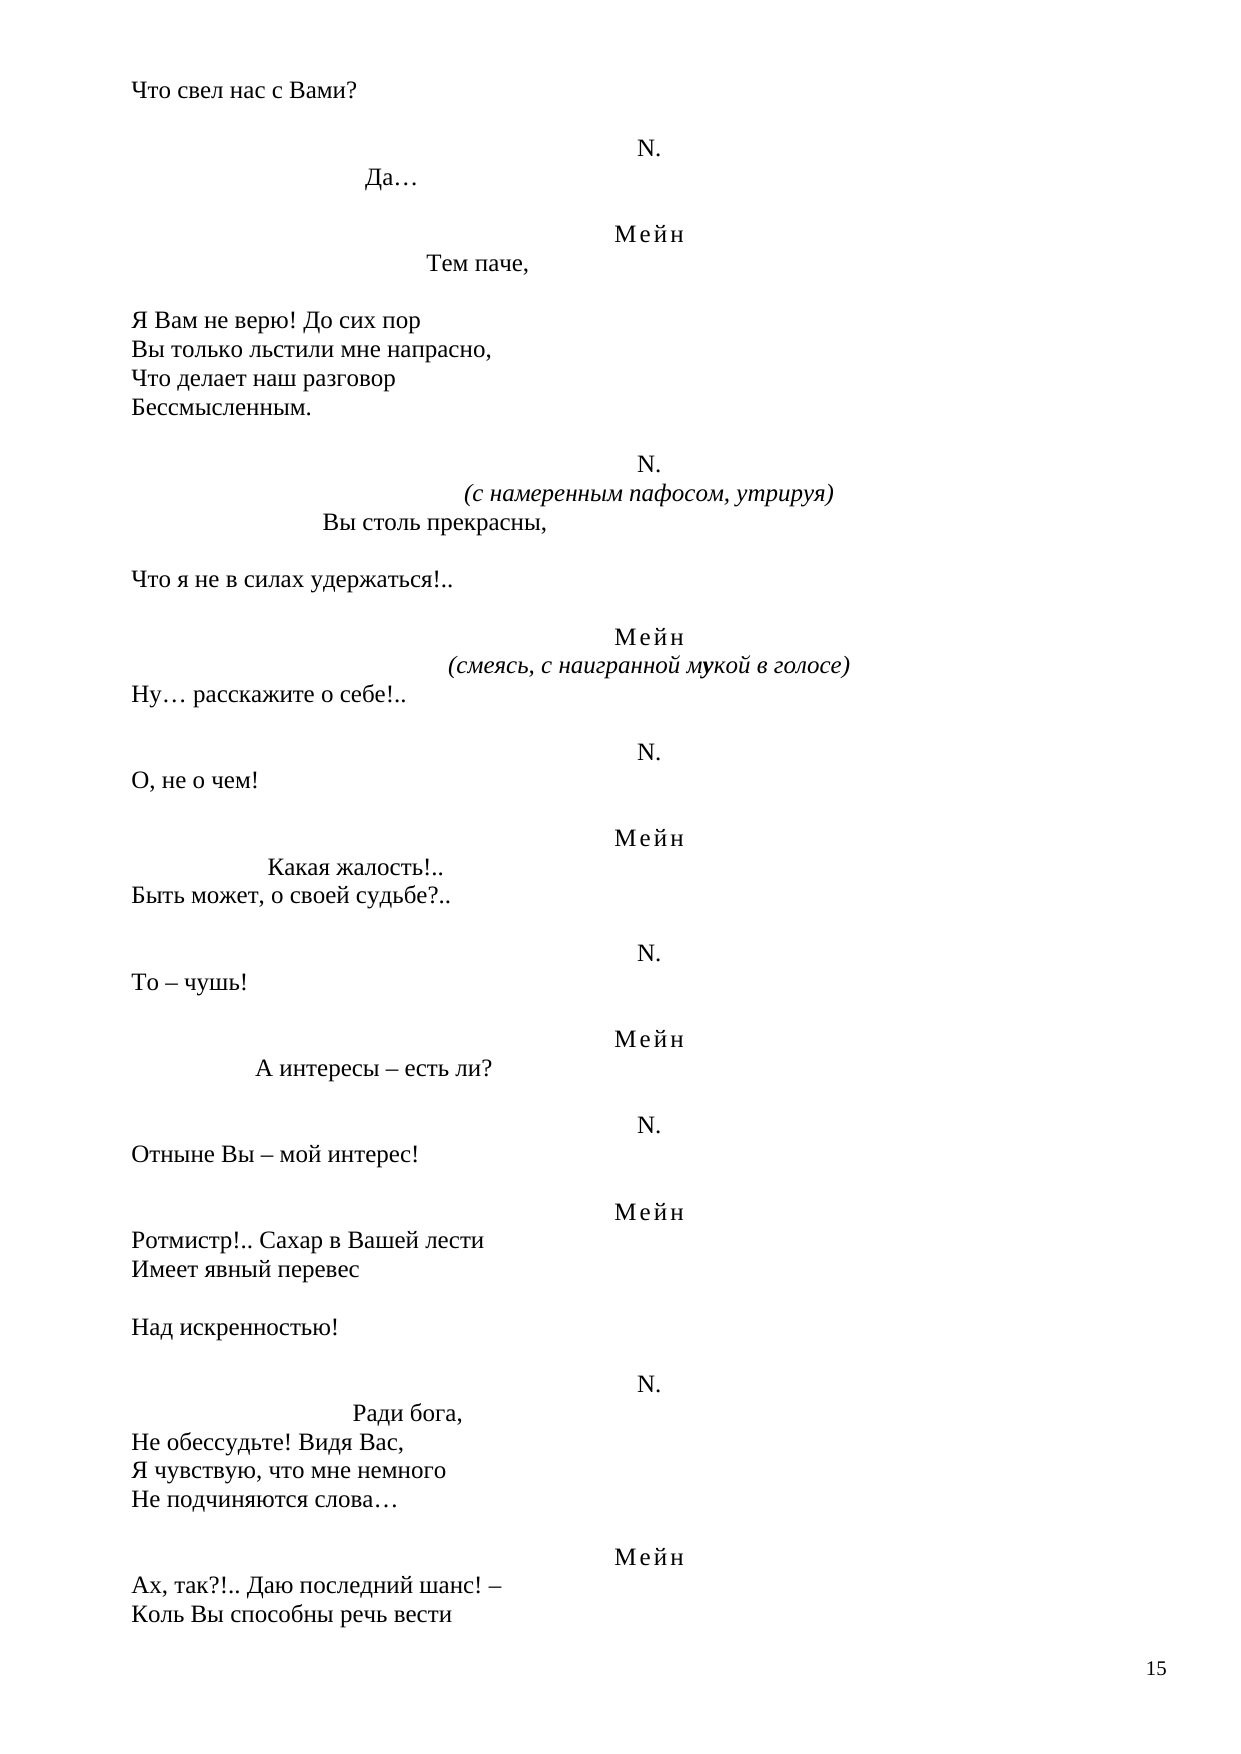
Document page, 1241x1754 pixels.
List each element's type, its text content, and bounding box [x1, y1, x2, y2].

title Быть может, о своей судьбе?.. [131, 881, 1166, 909]
title Коль Вы способны речь вести [131, 1599, 1166, 1628]
title N. [131, 1369, 1166, 1398]
title N. [131, 133, 1166, 162]
title Что я не в силах удержаться!.. [131, 564, 1166, 593]
title Ради бога, [131, 1398, 1166, 1427]
title Мейн [131, 219, 1166, 248]
title Мейн [131, 1024, 1166, 1053]
title Бессмысленным. [131, 392, 1166, 421]
title Не подчиняются слова… [131, 1484, 1166, 1513]
title Вы столь прекрасны, [131, 507, 1166, 536]
title N. [131, 449, 1166, 478]
title Какая жалость!.. [131, 852, 1166, 881]
title Да… [131, 162, 1166, 191]
title Над искренностью! [131, 1312, 1166, 1341]
title Тем паче, [131, 248, 1166, 277]
title (смеясь, с наигранной мукой в голосе) [131, 651, 1166, 679]
title Я чувствую, что мне немного [131, 1456, 1166, 1484]
title Ах, так?!.. Даю последний шанс! – [131, 1571, 1166, 1599]
title Отныне Вы – мой интерес! [131, 1139, 1166, 1168]
title Мейн [131, 622, 1166, 651]
title Не обессудьте! Видя Вас, [131, 1427, 1166, 1456]
title N. [131, 938, 1166, 967]
title Ну… расскажите о себе!.. [131, 679, 1166, 708]
title Что делает наш разговор [131, 363, 1166, 392]
title Ротмистр!.. Сахар в Вашей лести [131, 1226, 1166, 1254]
title А интересы – есть ли? [131, 1053, 1166, 1082]
title Мейн [131, 1197, 1166, 1226]
title Что свел нас с Вами? [131, 76, 1166, 104]
title N. [131, 737, 1166, 766]
title (с намеренным пафосом, утрируя) [131, 478, 1166, 507]
title Вы только льстили мне напрасно, [131, 334, 1166, 363]
title N. [131, 1111, 1166, 1139]
title Я Вам не верю! До сих пор [131, 306, 1166, 334]
title Имеет явный перевес [131, 1254, 1166, 1283]
title О, не о чем! [131, 766, 1166, 794]
title Мейн [131, 1542, 1166, 1571]
title То – чушь! [131, 967, 1166, 996]
title Мейн [131, 823, 1166, 852]
